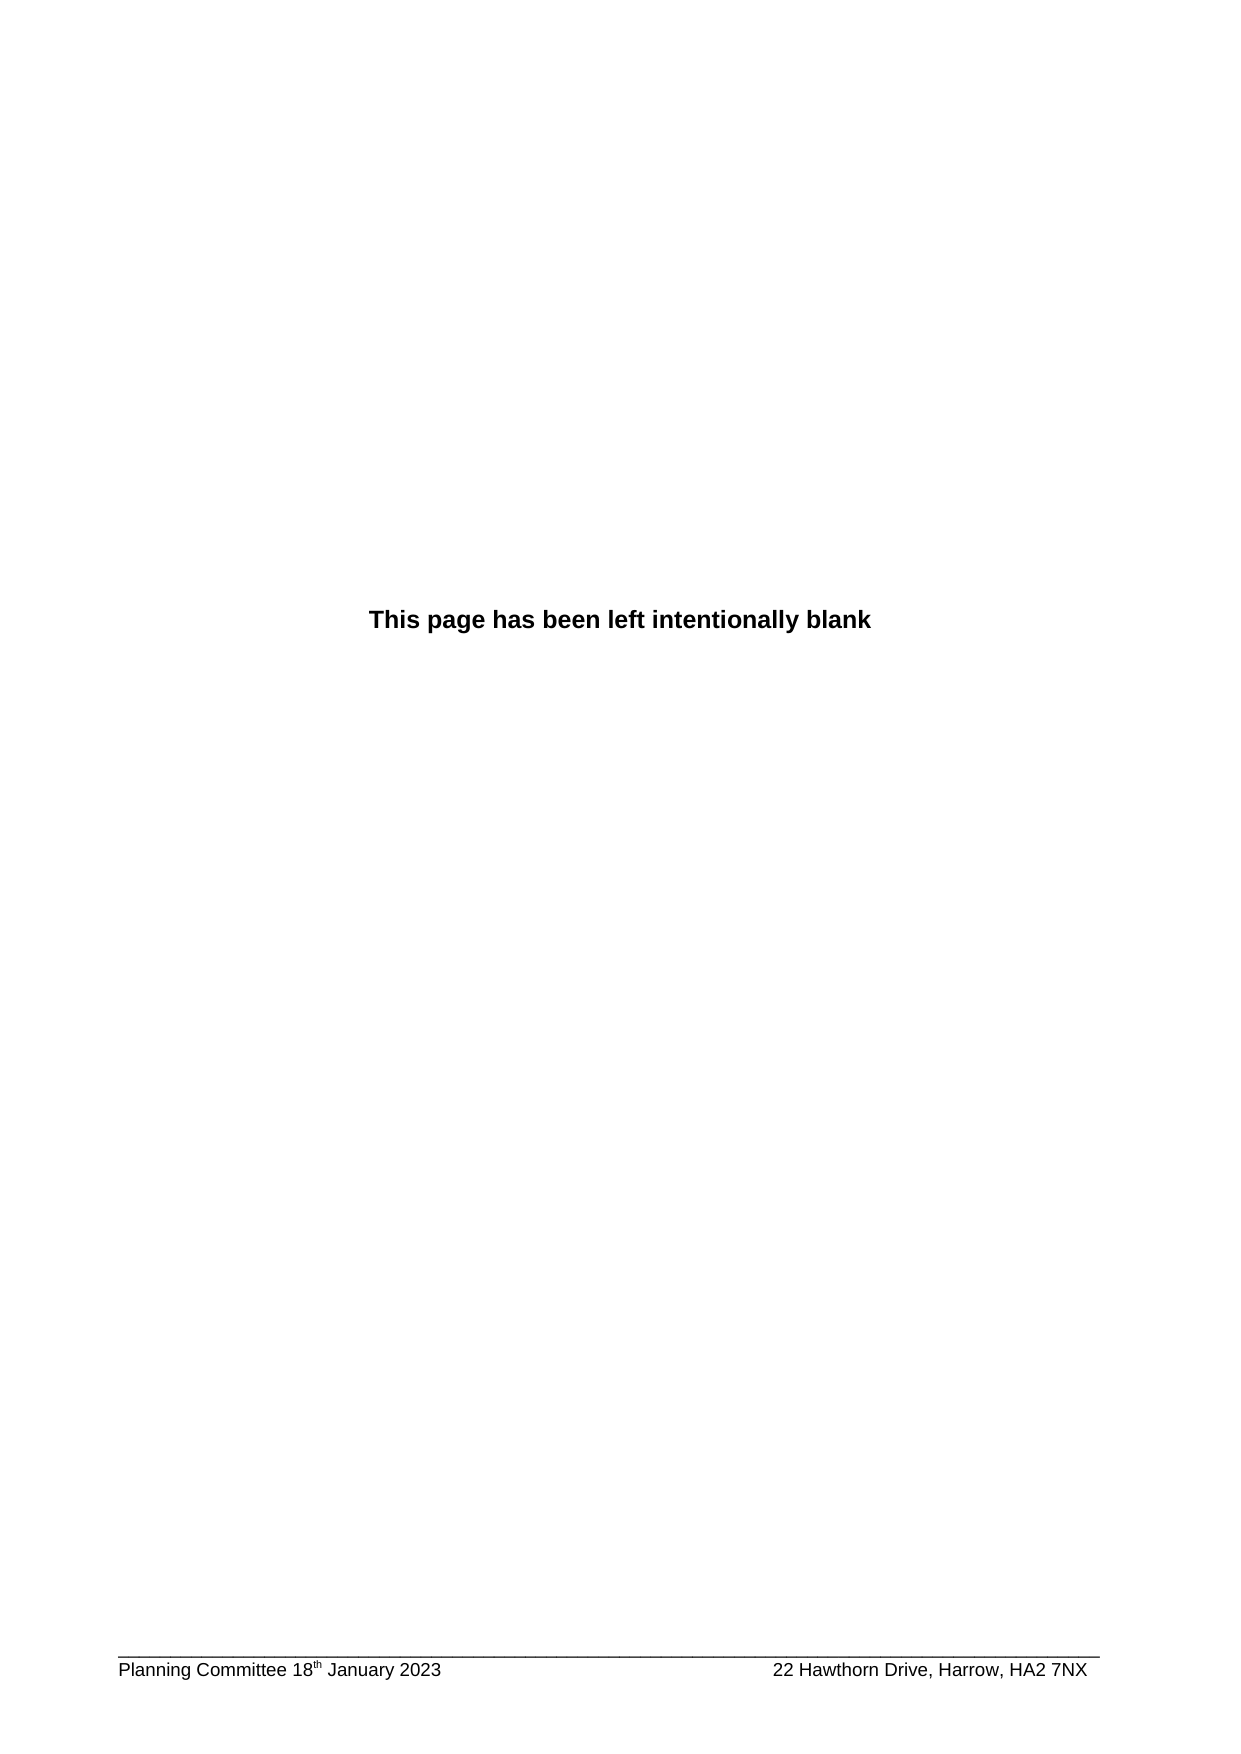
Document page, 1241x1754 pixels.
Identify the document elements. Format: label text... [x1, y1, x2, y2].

text This page has been left intentionally blank [118, 605, 1122, 634]
